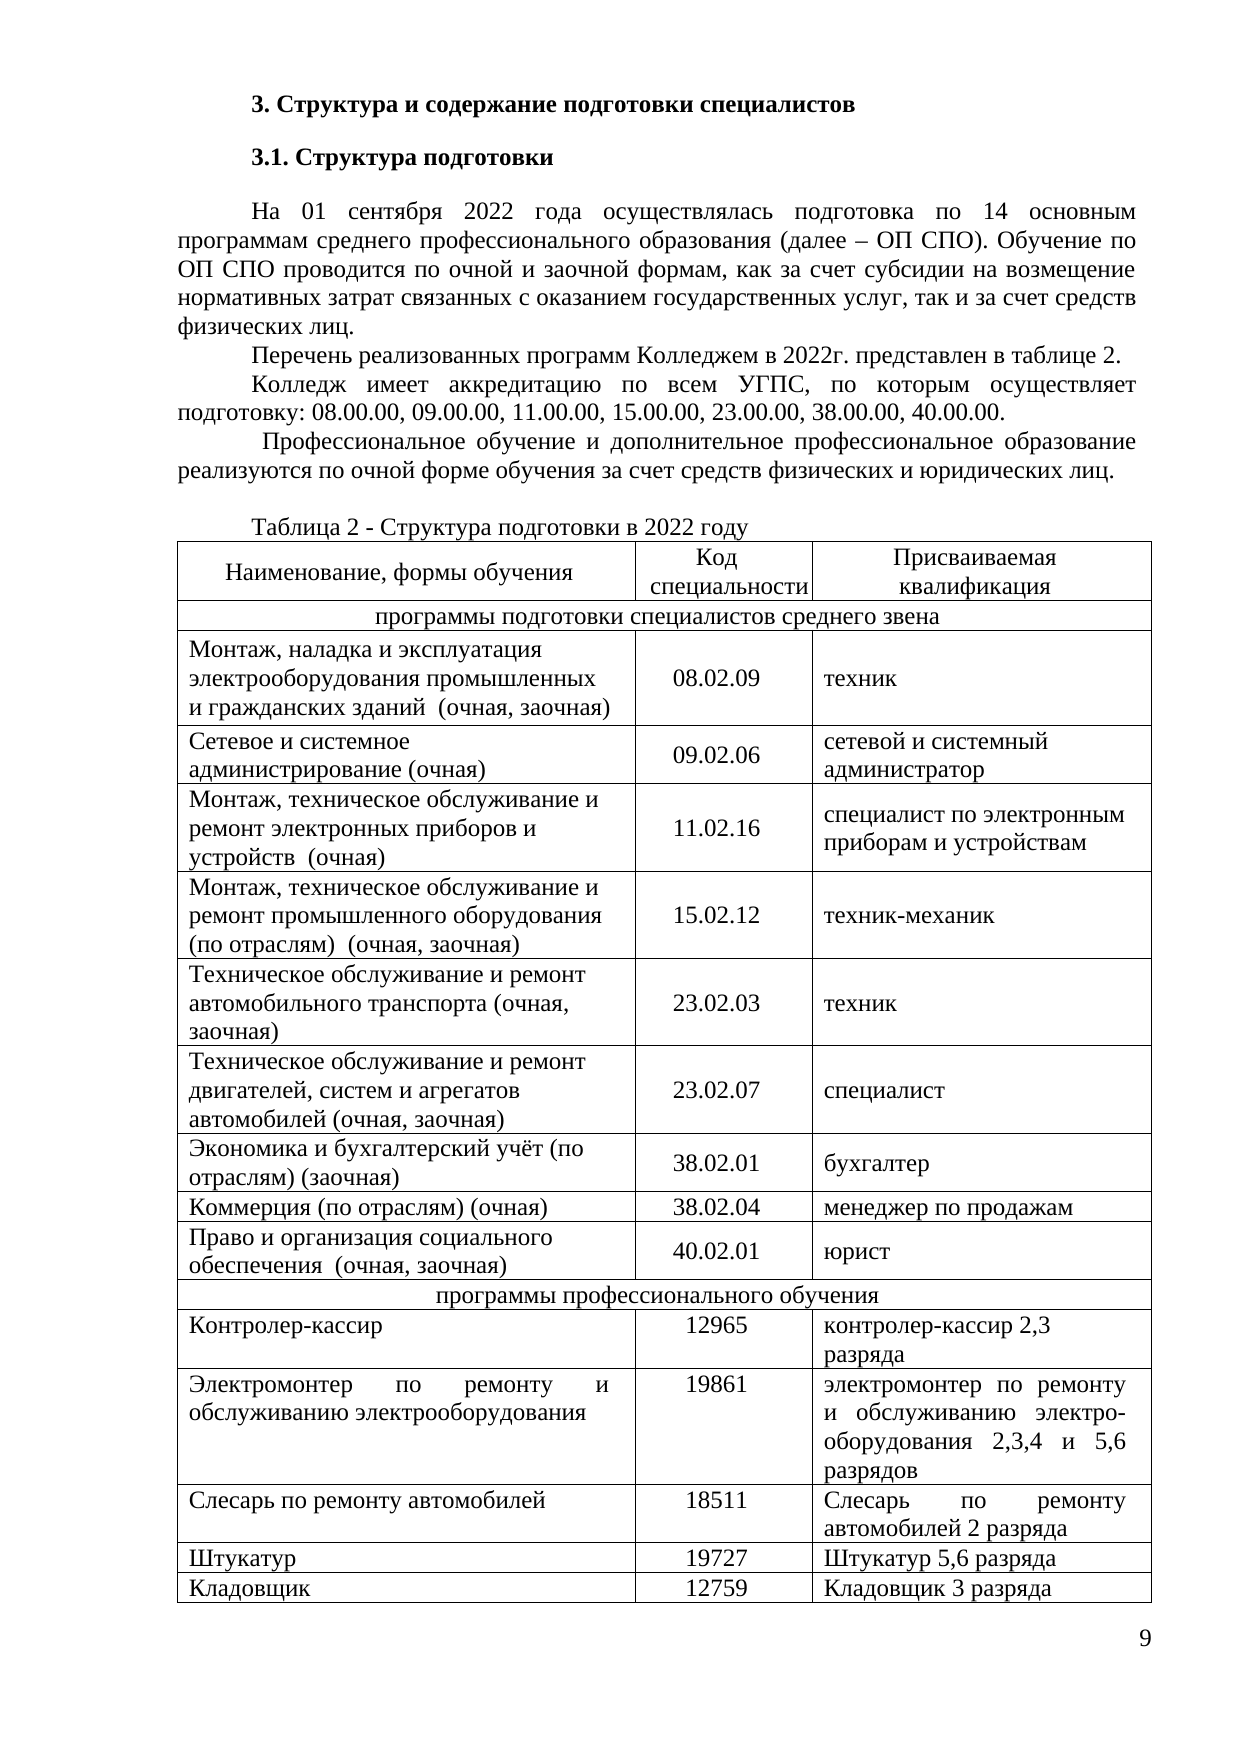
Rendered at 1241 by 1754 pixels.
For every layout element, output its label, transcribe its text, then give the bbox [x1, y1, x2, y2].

table_cell 12965 [636, 1310, 812, 1368]
table_cell Слесарь по ремонту автомобилей [178, 1485, 635, 1542]
table_cell 19861 [636, 1369, 812, 1484]
table_cell Сетевое и системное администрирование (очная) [178, 726, 635, 783]
table_cell электромонтер по ремонту и обслуживанию электро-оборудования 2,3,4 и 5,6 разрядов [813, 1369, 1151, 1484]
table_cell Слесарь по ремонту автомобилей 2 разряда [813, 1485, 1151, 1542]
table_cell Экономика и бухгалтерский учёт (по отраслям) (заочная) [178, 1134, 635, 1191]
table_cell Электромонтер по ремонту и обслуживанию электрооборудования [178, 1369, 635, 1484]
table_cell техник-механик [813, 872, 1151, 958]
table_cell Коммерция (по отраслям) (очная) [178, 1192, 635, 1221]
table_cell Штукатур [178, 1543, 635, 1572]
table_cell 09.02.06 [636, 726, 812, 783]
table_cell техник [813, 959, 1151, 1045]
table_cell Монтаж, техническое обслуживание и ремонт электронных приборов и устройств (очная) [178, 784, 635, 871]
table_cell Монтаж, наладка и эксплуатация электрооборудования промышленных и гражданских зданий (очная, заочная) [178, 631, 635, 725]
table_cell Штукатур 5,6 разряда [813, 1543, 1151, 1572]
text Профессиональное обучение и дополнительное профессиональное образование реализуются по очной форме обучения за счет средств физических и юридических лиц. [177, 426, 1137, 484]
table_cell контролер-кассир 2,3 разряда [813, 1310, 1151, 1368]
table_cell Контролер-кассир [178, 1310, 635, 1368]
table_cell 40.02.01 [636, 1222, 812, 1279]
table_cell менеджер по продажам [813, 1192, 1151, 1221]
text 3. Структура и содержание подготовки специалистов [177, 89, 1152, 117]
table_cell Техническое обслуживание и ремонт автомобильного транспорта (очная, заочная) [178, 959, 635, 1045]
table_cell 23.02.03 [636, 959, 812, 1045]
text Колледж имеет аккредитацию по всем УГПС, по которым осуществляет подготовку: 08.00.00, 09.00.00, 11.00.00, 15.00.00, 23.00.00, 38.00.00, 40.00.00. [177, 369, 1137, 426]
text 3.1. Структура подготовки [177, 142, 1152, 171]
table_cell Кладовщик 3 разряда [813, 1573, 1151, 1602]
text На 01 сентября 2022 года осуществлялась подготовка по 14 основным программам среднего профессионального образования (далее – ОП СПО). Обучение по ОП СПО проводится по очной и заочной формам, как за счет субсидии на возмещение нормативных затрат связанных с оказанием государственных услуг, так и за счет средств физических лиц. [177, 196, 1137, 340]
table_cell 12759 [636, 1573, 812, 1602]
text Таблица 2 - Структура подготовки в 2022 году [177, 512, 1137, 541]
table_cell 23.02.07 [636, 1046, 812, 1132]
table_cell программы подготовки специалистов среднего звена [178, 601, 1151, 629]
table_header Присваиваемая квалификация [813, 542, 1151, 600]
table_cell юрист [813, 1222, 1151, 1279]
table_cell 11.02.16 [636, 784, 812, 871]
table_cell программы профессионального обучения [178, 1280, 1151, 1309]
table_cell Право и организация социального обеспечения (очная, заочная) [178, 1222, 635, 1279]
table_header Наименование, формы обучения [178, 542, 635, 600]
table_cell Техническое обслуживание и ремонт двигателей, систем и агрегатов автомобилей (очная, заочная) [178, 1046, 635, 1132]
table_cell 08.02.09 [636, 631, 812, 725]
table_cell 38.02.01 [636, 1134, 812, 1191]
table_cell 38.02.04 [636, 1192, 812, 1221]
table_cell бухгалтер [813, 1134, 1151, 1191]
table_cell специалист [813, 1046, 1151, 1132]
table_cell 18511 [636, 1485, 812, 1542]
table_header Код специальности [636, 542, 812, 600]
table_cell сетевой и системный администратор [813, 726, 1151, 783]
table_cell 15.02.12 [636, 872, 812, 958]
table_cell 19727 [636, 1543, 812, 1572]
table_cell специалист по электронным приборам и устройствам [813, 784, 1151, 871]
table_cell Кладовщик [178, 1573, 635, 1602]
text Перечень реализованных программ Колледжем в 2022г. представлен в таблице 2. [177, 340, 1137, 369]
table_cell Монтаж, техническое обслуживание и ремонт промышленного оборудования (по отраслям) (очная, заочная) [178, 872, 635, 958]
table_cell техник [813, 631, 1151, 725]
